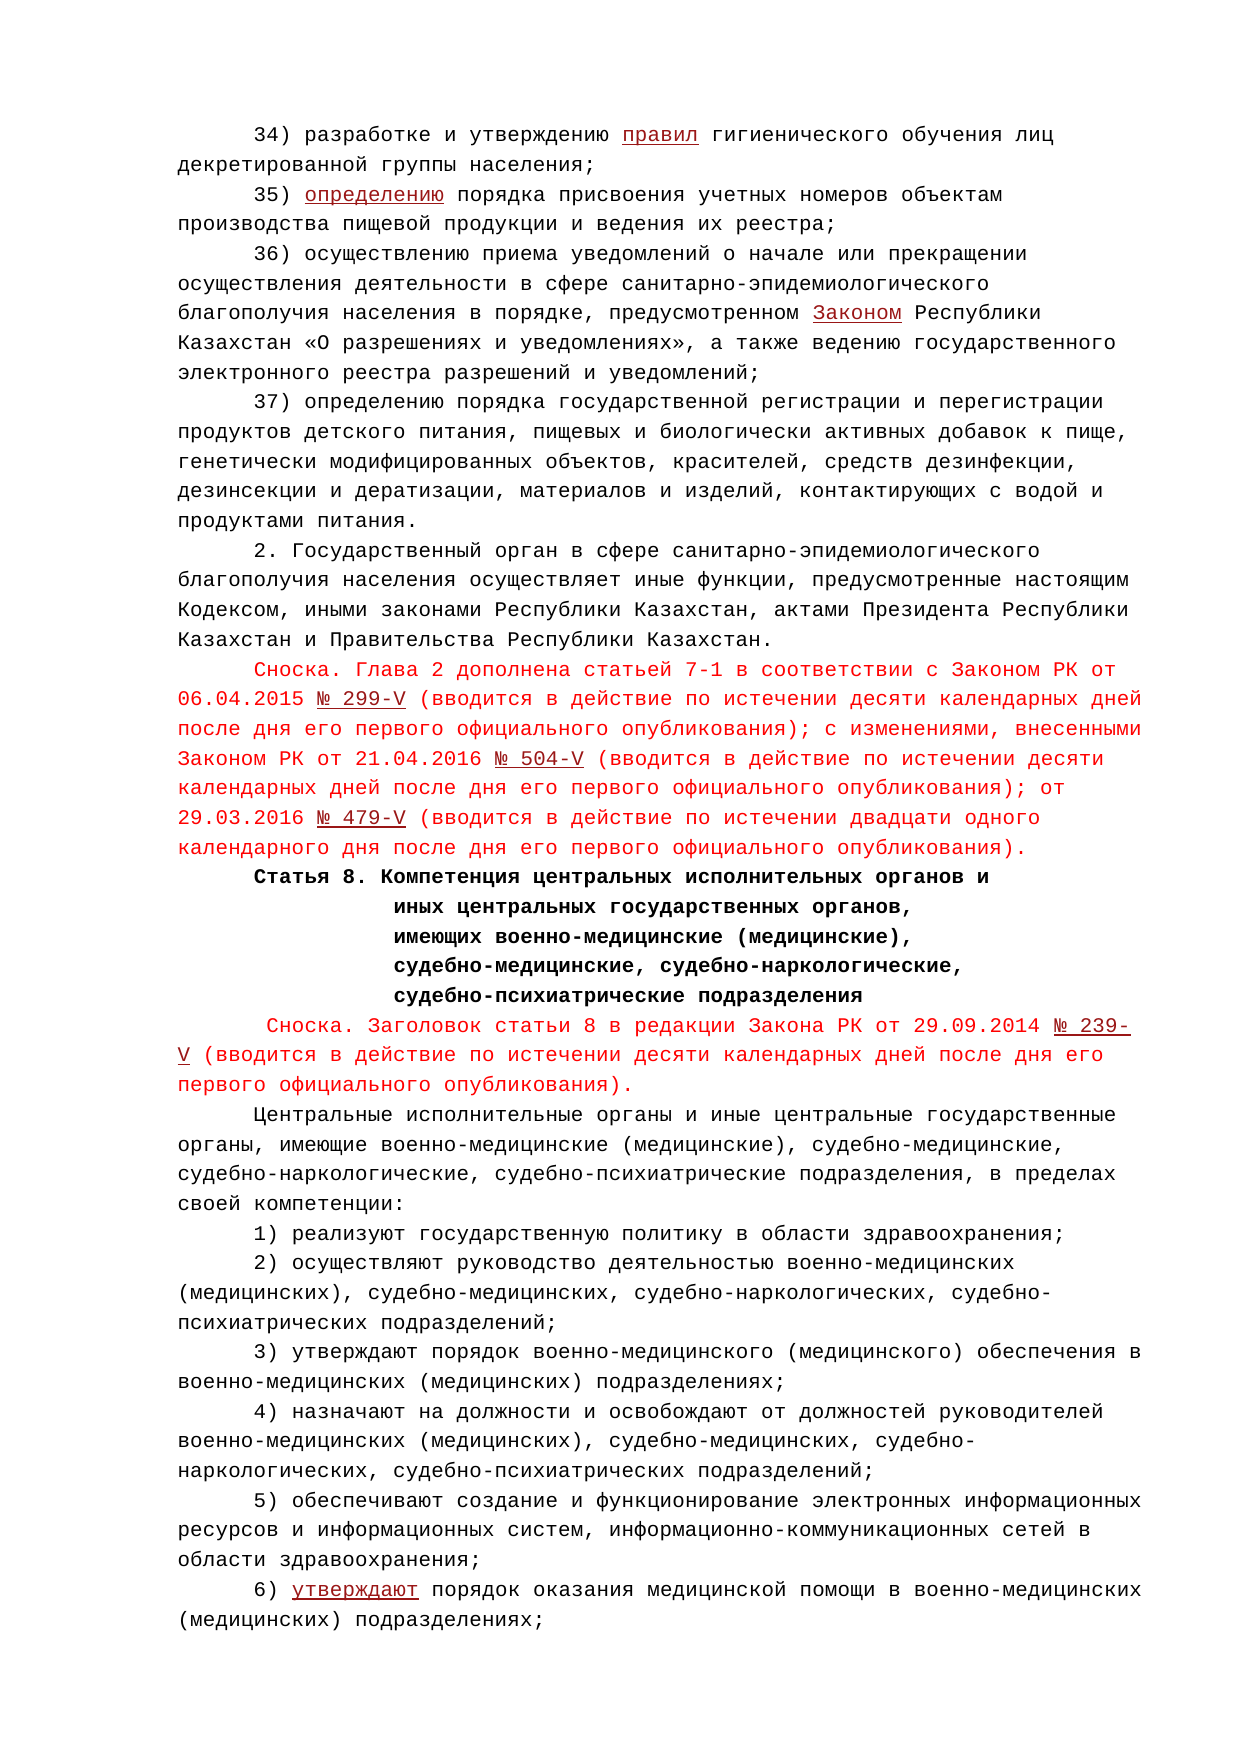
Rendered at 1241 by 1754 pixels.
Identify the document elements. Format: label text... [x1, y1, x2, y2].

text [177, 1098, 1152, 1632]
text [177, 118, 1152, 860]
text Сноска. Заголовок статьи 8 в редакции Закона РК от 29.09.2014 № 239-V (вводится в действие по истечении десяти календарных дней после дня его первого официального опубликования). [177, 1009, 1152, 1098]
text Статья 8. Компетенция центральных исполнительных органов и иных центральных государственных органов, имеющих военно-медицинские (медицинские), судебно-медицинские, судебно-наркологические, судебно-психиатрические подразделения [177, 860, 1152, 1009]
